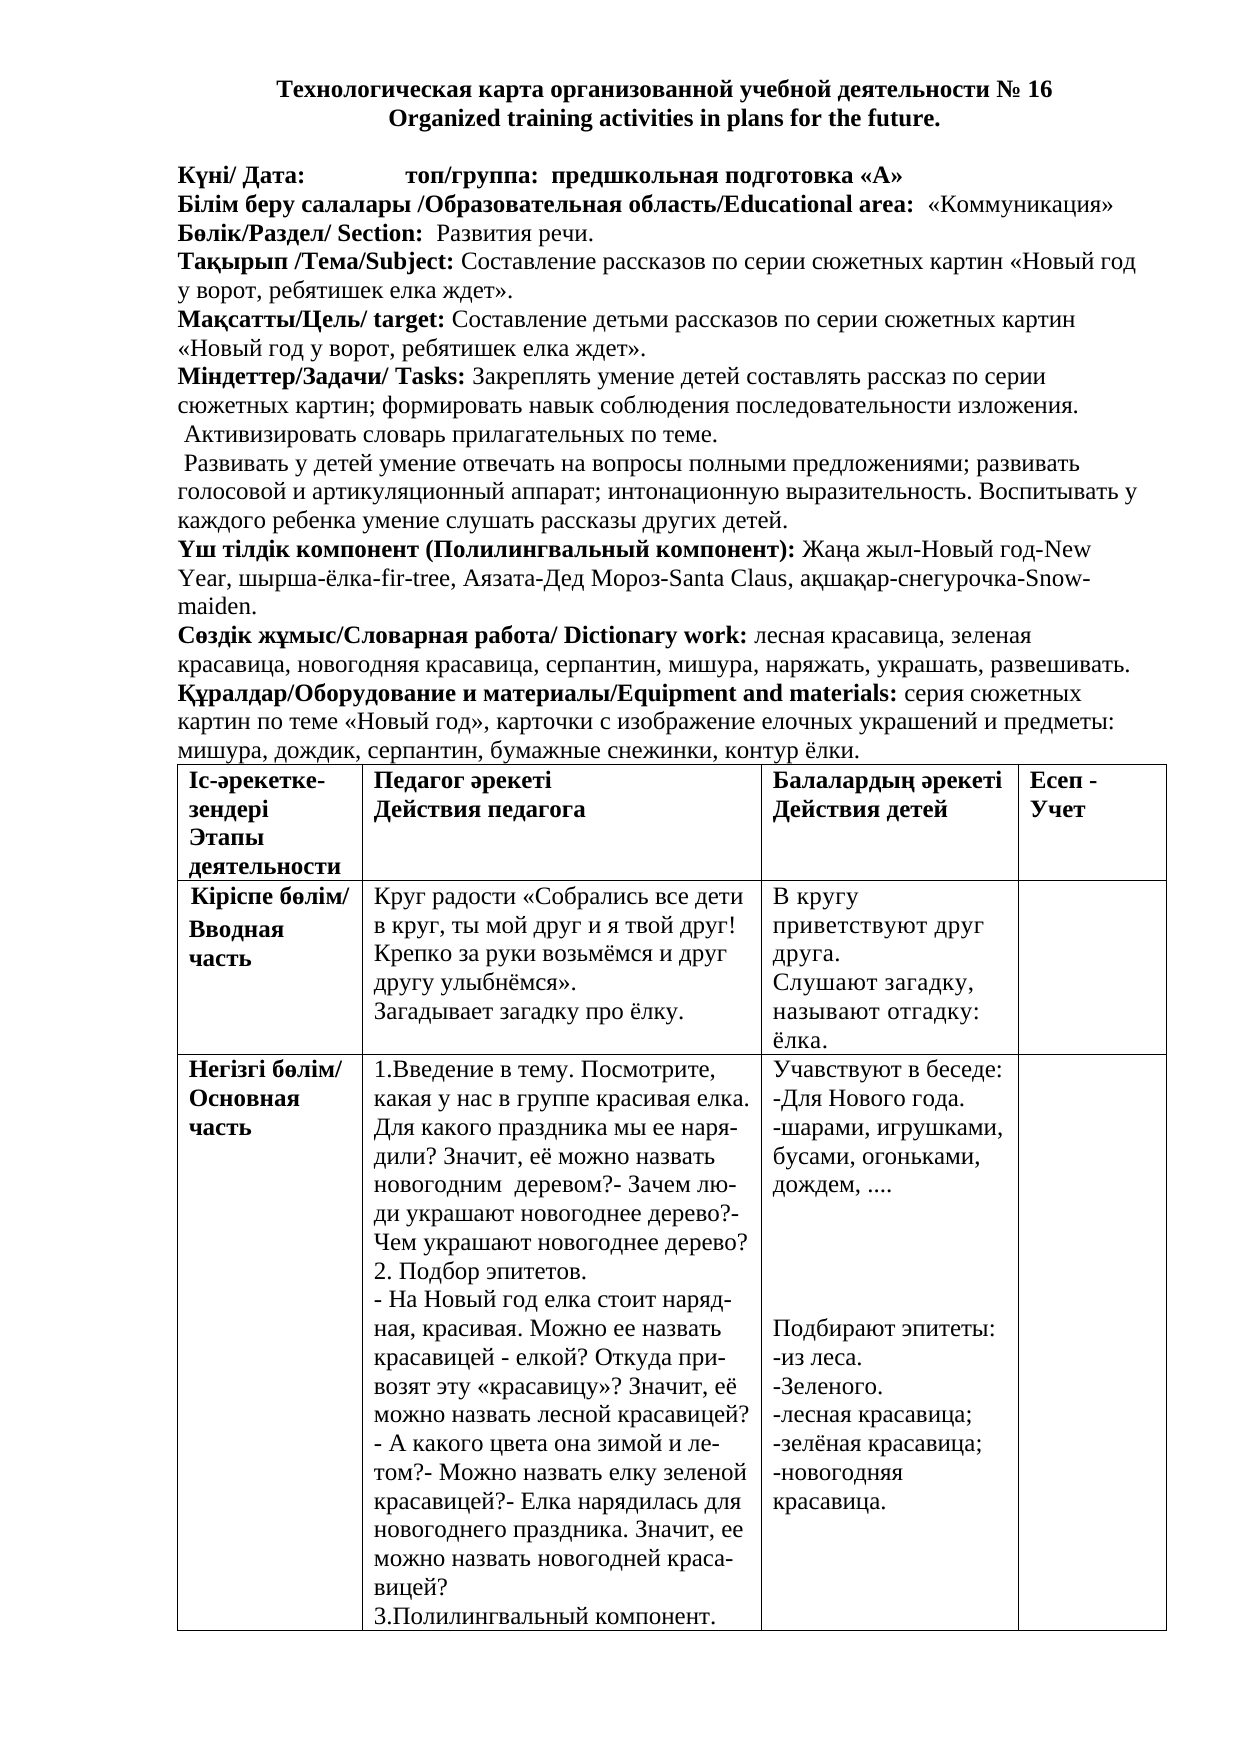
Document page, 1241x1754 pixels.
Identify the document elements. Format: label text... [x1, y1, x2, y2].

text Organized training activities in plans for the future. [177, 103, 1152, 131]
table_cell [363, 1055, 761, 1629]
table_header Педагог әрекеті Действия педагога [363, 765, 761, 880]
table_header Есеп - Учет [1019, 765, 1166, 880]
text Активизировать словарь прилагательных по теме. [177, 419, 1152, 448]
table_cell Круг радости «Собрались все дети в круг, ты мой друг и я твой друг! Крепко за руки возьмёмся и друг другу улыбнёмся». Загадывает загадку про ёлку. [363, 881, 761, 1053]
text Yш тілдік компонент (Полилингвальный компонент): Жаңа жыл-Новый год-New Year, шырша-ёлка-fir-tree, Аязата-Дед Мороз-Santa Claus, ақшақар-снегурочка-Snow-maiden. [177, 534, 1152, 620]
table_cell [1019, 881, 1166, 1053]
table_header Іс-әрекетке- зендері Этапы деятельности [178, 765, 362, 880]
text Развивать у детей умение отвечать на вопросы полными предложениями; развивать голосовой и артикуляционный аппарат; интонационную выразительность. Воспитывать у каждого ребенка умение слушать рассказы других детей. [177, 448, 1152, 534]
text Сөздік жұмыс/Словарная работа/ Dictionary work: лесная красавица, зеленая красавица, новогодняя красавица, серпантин, мишура, наряжать, украшать, развешивать. [177, 620, 1152, 678]
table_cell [178, 1055, 362, 1629]
text Білім беру салалары /Образовательная область/Educational area: «Коммуникация» [177, 189, 1152, 218]
table_cell [1019, 1055, 1166, 1629]
text Тақырып /Тема/Subject: Составление рассказов по серии сюжетных картин «Новый год у ворот, ребятишек елка ждет». [177, 246, 1152, 304]
text Құралдар/Оборудование и материалы/Equipment and materials: серия сюжетных картин по теме «Новый год», карточки с изображение елочных украшений и предметы: мишура, дождик, серпантин, бумажные снежинки, контур ёлки. [177, 678, 1152, 764]
text Міндеттер/Задачи/ Tasks: Закреплять умение детей составлять рассказ по серии сюжетных картин; формировать навык соблюдения последовательности изложения. [177, 361, 1152, 419]
table_header Балалардың әрекеті Действия детей [762, 765, 1018, 880]
text Күні/ Дата: топ/группа: предшкольная подготовка «А» [177, 160, 1152, 189]
table_cell В кругу приветствуют друг друга. Слушают загадку, называют отгадку: ёлка. [762, 881, 1018, 1053]
text Технологическая карта организованной учебной деятельности № 16 [177, 74, 1152, 103]
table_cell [762, 1055, 1018, 1629]
text Мақсатты/Цель/ target: Составление детьми рассказов по серии сюжетных картин «Новый год у ворот, ребятишек елка ждет». [177, 304, 1152, 361]
table_cell Кіріспе бөлім/ Вводная часть [178, 881, 362, 1053]
text Бөлік/Раздел/ Section: Развития речи. [177, 218, 1152, 246]
